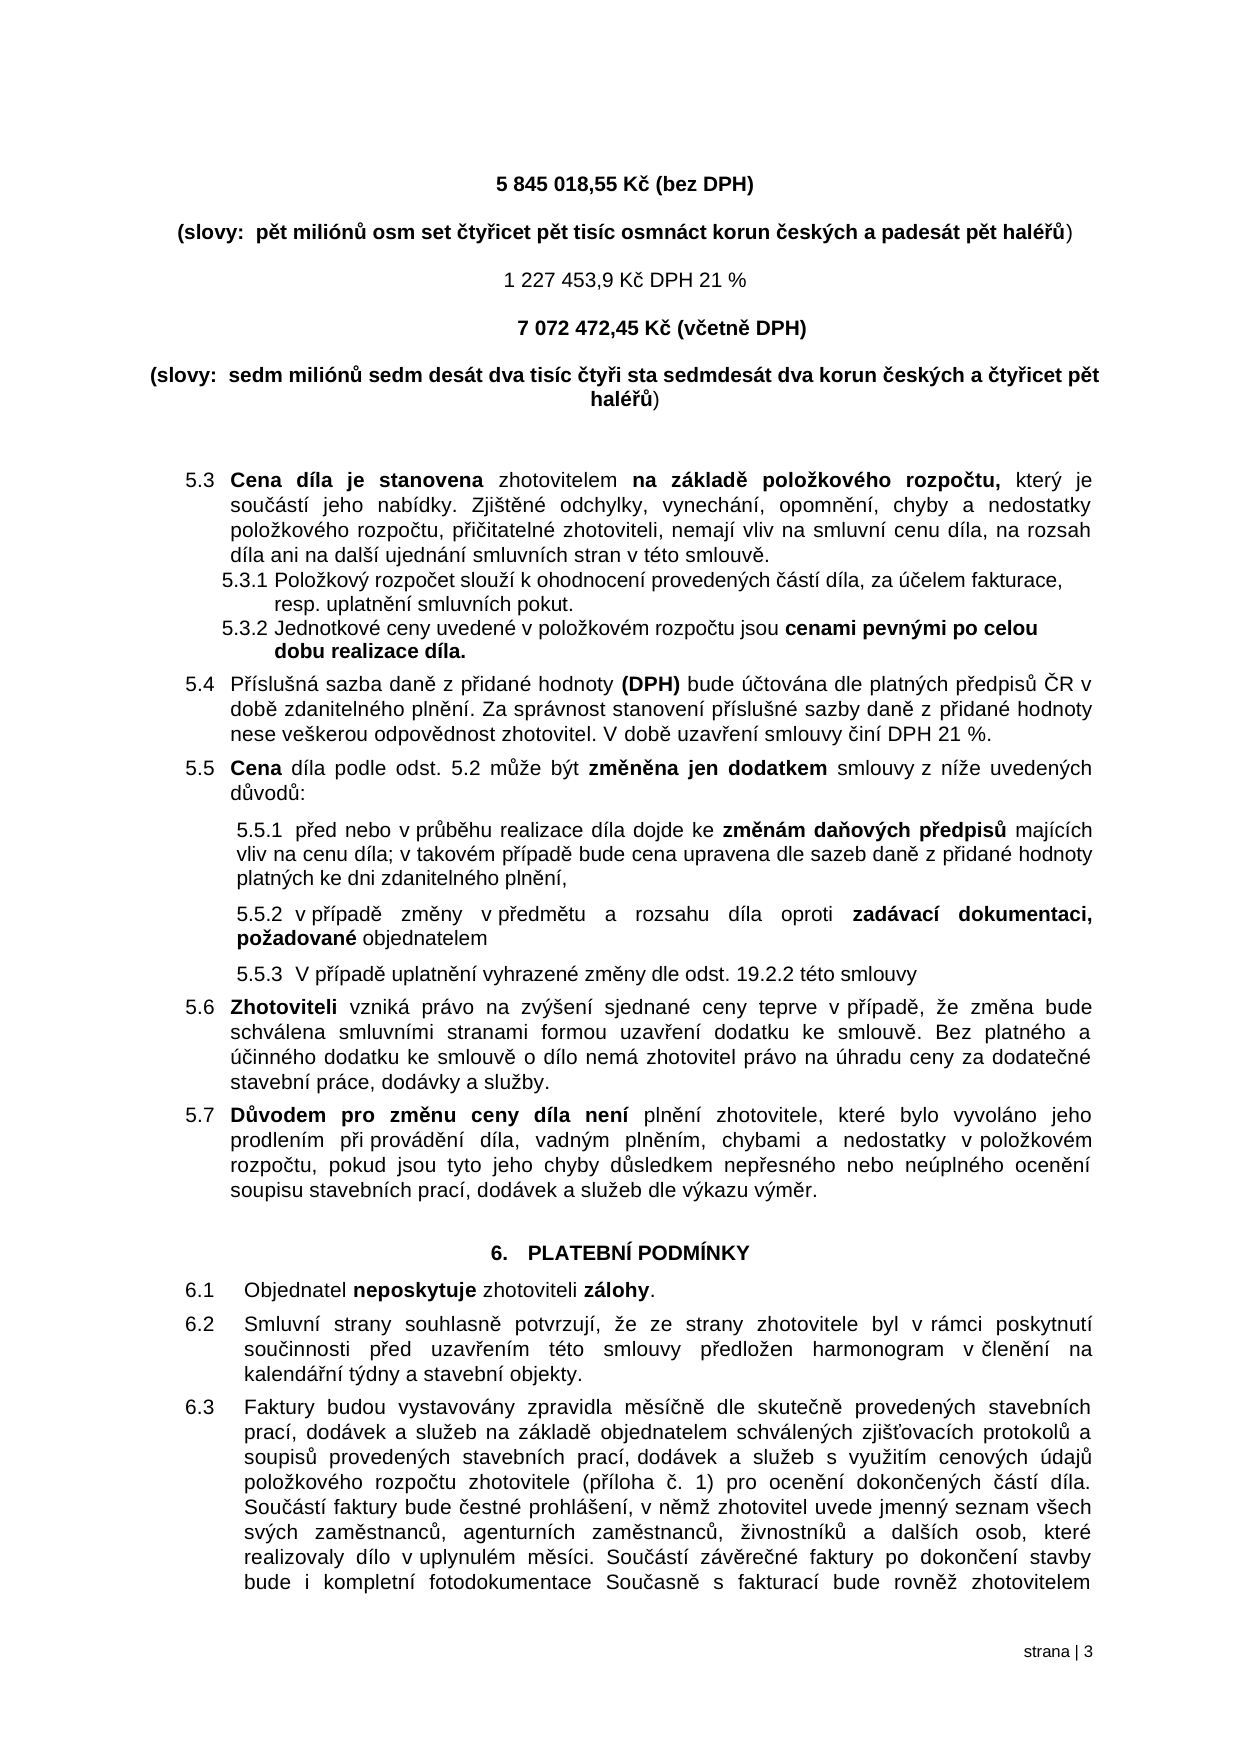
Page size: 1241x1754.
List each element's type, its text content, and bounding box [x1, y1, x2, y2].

text 5.5.3 V případě uplatnění vyhrazené změny dle odst. 19.2.2 této smlouvy [236, 962, 1093, 986]
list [185, 1394, 1093, 1594]
subtitle PLATEBNÍ PODMÍNKY [148, 1240, 1093, 1265]
text 1 227 453,9 Kč DPH 21 % [148, 267, 1102, 291]
text 5.5.1 před nebo v průběhu realizace díla dojde ke změnám daňových předpisů majících vliv na cenu díla; v takovém případě bude cena upravena dle sazeb daně z přidané hodnoty platných ke dni zdanitelného plnění, [236, 817, 1093, 889]
text 7 072 472,45 Kč (včetně DPH) [222, 315, 1102, 339]
text Důvodem pro změnu ceny díla není plnění zhotovitele, které bylo vyvoláno jeho prodlením při provádění díla, vadným plněním, chybami a nedostatky v položkovém rozpočtu, pokud jsou tyto jeho chyby důsledkem nepřesného nebo neúplného ocenění soupisu stavebních prací, dodávek a služeb dle výkazu výměr. [185, 1103, 1093, 1203]
text (slovy: pět miliónů osm set čtyřicet pět tisíc osmnáct korun českých a padesát pět haléřů) [148, 219, 1102, 243]
text Příslušná sazba daně z přidané hodnoty (DPH) bude účtována dle platných předpisů ČR v době zdanitelného plnění. Za správnost stanovení příslušné sazby daně z přidané hodnoty nese veškerou odpovědnost zhotovitel. V době uzavření smlouvy činí DPH 21 %. [185, 672, 1093, 747]
subtitle Jednotkové ceny uvedené v položkovém rozpočtu jsou cenami pevnými po celou dobu realizace díla. [222, 615, 1075, 663]
list Objednatel neposkytuje zhotoviteli zálohy. [185, 1278, 1093, 1303]
text Zhotoviteli vzniká právo na zvýšení sjednané ceny teprve v případě, že změna bude schválena smluvními stranami formou uzavření dodatku ke smlouvě. Bez platného a účinného dodatku ke smlouvě o dílo nemá zhotovitel právo na úhradu ceny za dodatečné stavební práce, dodávky a služby. [185, 994, 1093, 1094]
text 5.5.2 v případě změny v předmětu a rozsahu díla oproti zadávací dokumentaci, požadované objednatelem [236, 902, 1093, 950]
text (slovy: sedm miliónů sedm desát dva tisíc čtyři sta sedmdesát dva korun českých a čtyřicet pět haléřů) [148, 363, 1102, 411]
text Cena díla podle odst. 5.2 může být změněna jen dodatkem smlouvy z níže uvedených důvodů: [185, 755, 1093, 805]
subtitle Položkový rozpočet slouží k ohodnocení provedených částí díla, za účelem fakturace, resp. uplatnění smluvních pokut. [222, 567, 1075, 615]
list Smluvní strany souhlasně potvrzují, že ze strany zhotovitele byl v rámci poskytnutí součinnosti před uzavřením této smlouvy předložen harmonogram v členění na kalendářní týdny a stavební objekty. [185, 1311, 1093, 1386]
text 5 845 018,55 Kč (bez DPH) [148, 172, 1102, 196]
text Cena díla je stanovena zhotovitelem na základě položkového rozpočtu, který je součástí jeho nabídky. Zjištěné odchylky, vynechání, opomnění, chyby a nedostatky položkového rozpočtu, přičitatelné zhotoviteli, nemají vliv na smluvní cenu díla, na rozsah díla ani na další ujednání smluvních stran v této smlouvě. [185, 467, 1093, 567]
